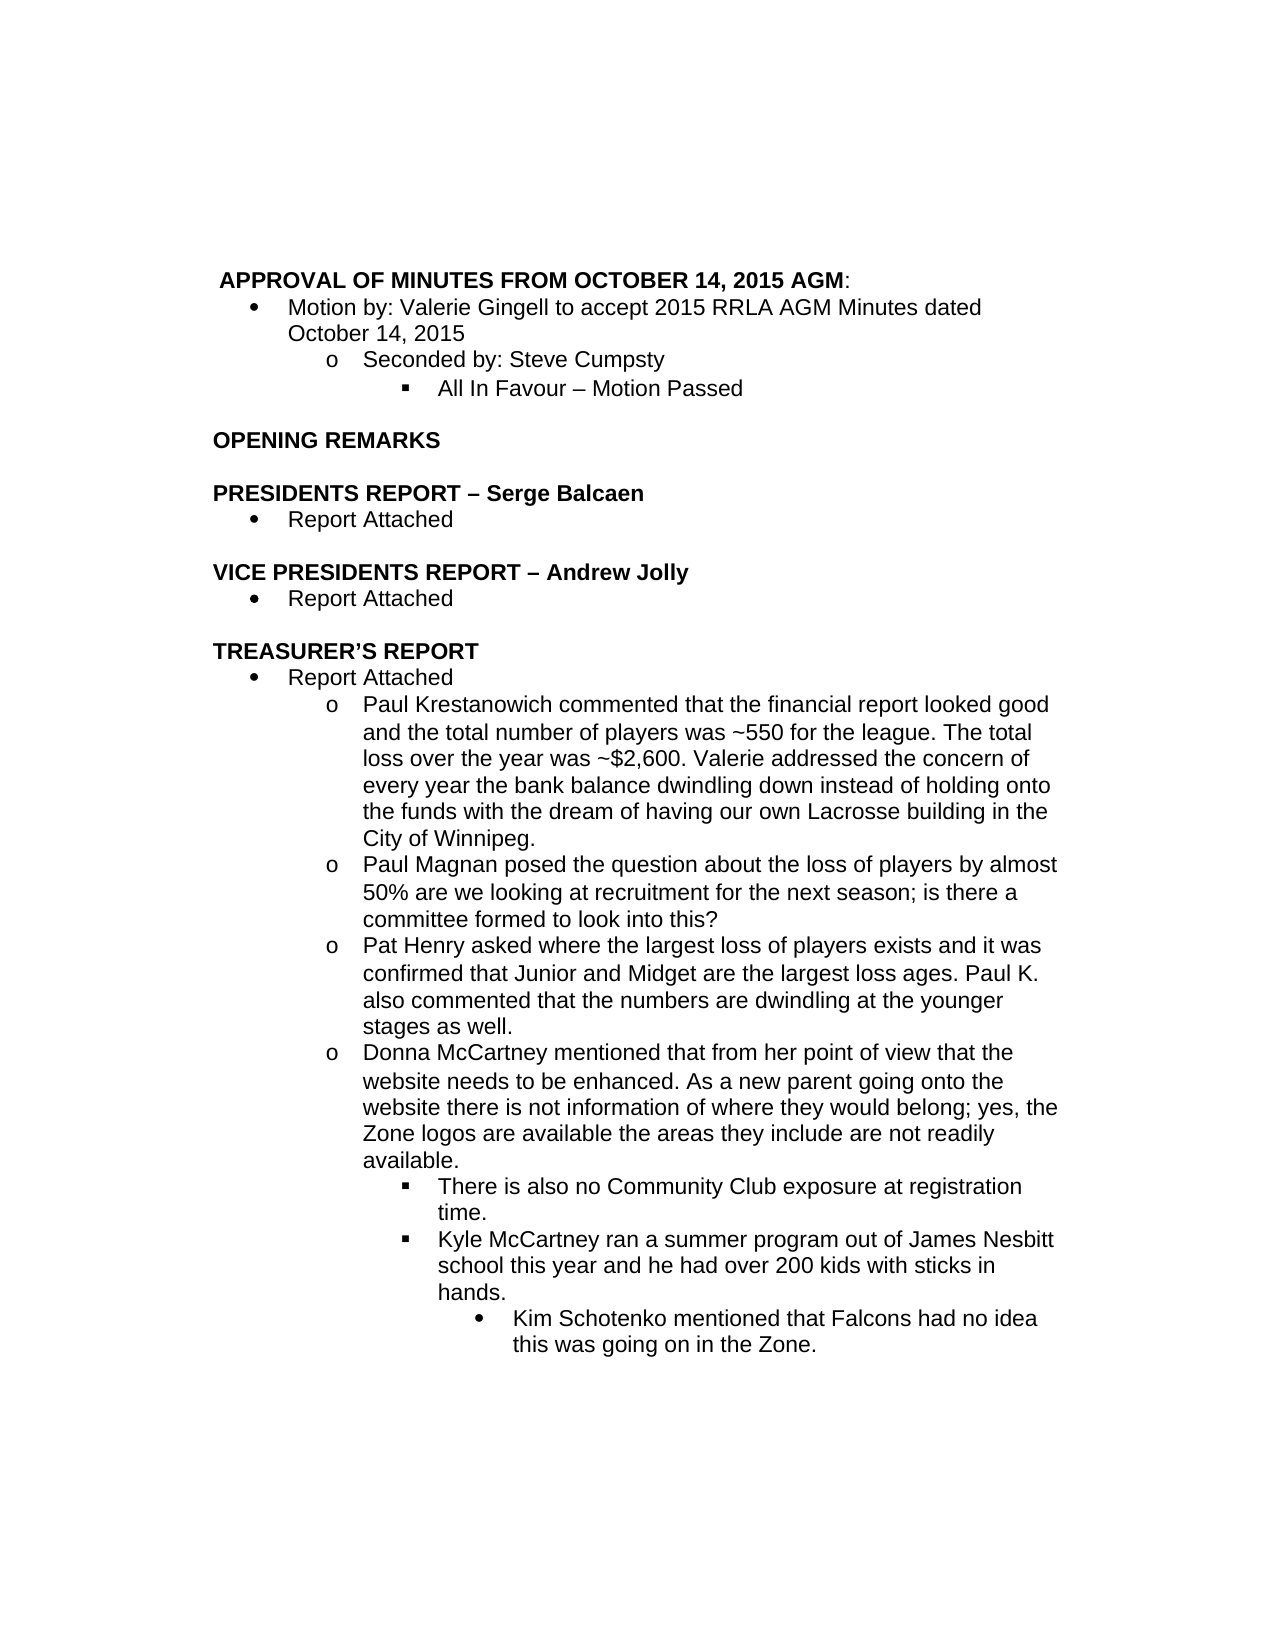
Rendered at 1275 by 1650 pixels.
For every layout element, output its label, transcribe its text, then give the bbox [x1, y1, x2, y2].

list Paul Magnan posed the question about the loss of players by almost 50% are we looking at recruitment for the next season; is there a committee formed to look into this? [325, 851, 1061, 932]
list There is also no Community Club exposure at registration time. [400, 1173, 1061, 1226]
text APPROVAL OF MINUTES FROM OCTOBER 14, 2015 AGM: [213, 267, 1061, 293]
list Report Attached [250, 664, 1061, 691]
list Pat Henry asked where the largest loss of players exists and it was confirmed that Junior and Midget are the largest loss ages. Paul K. also commented that the numbers are dwindling at the younger stages as well. [325, 932, 1061, 1039]
list All In Favour – Motion Passed [400, 374, 1061, 401]
text TREASURER’S REPORT [213, 638, 1061, 664]
list Kyle McCartney ran a summer program out of James Nesbitt school this year and he had over 200 kids with sticks in hands. [400, 1226, 1061, 1305]
list Seconded by: Steve Cumpsty [325, 346, 1061, 374]
list Kim Schotenko mentioned that Falcons had no idea this was going on in the Zone. [475, 1305, 1061, 1357]
list Donna McCartney mentioned that from her point of view that the website needs to be enhanced. As a new parent going onto the website there is not information of where they would belong; yes, the Zone logos are available the areas they include are not readily available. [325, 1039, 1061, 1173]
text VICE PRESIDENTS REPORT – Andrew Jolly [213, 559, 1061, 585]
text PRESIDENTS REPORT – Serge Balcaen [213, 480, 1061, 506]
text OPENING REMARKS [213, 427, 1061, 453]
list Motion by: Valerie Gingell to accept 2015 RRLA AGM Minutes dated October 14, 2015 [250, 293, 1061, 346]
list Report Attached [250, 506, 1061, 533]
list Report Attached [250, 585, 1061, 612]
list Paul Krestanowich commented that the financial report looked good and the total number of players was ~550 for the league. The total loss over the year was ~$2,600. Valerie addressed the concern of every year the bank balance dwindling down instead of holding onto the funds with the dream of having our own Lacrosse building in the City of Winnipeg. [325, 691, 1061, 851]
